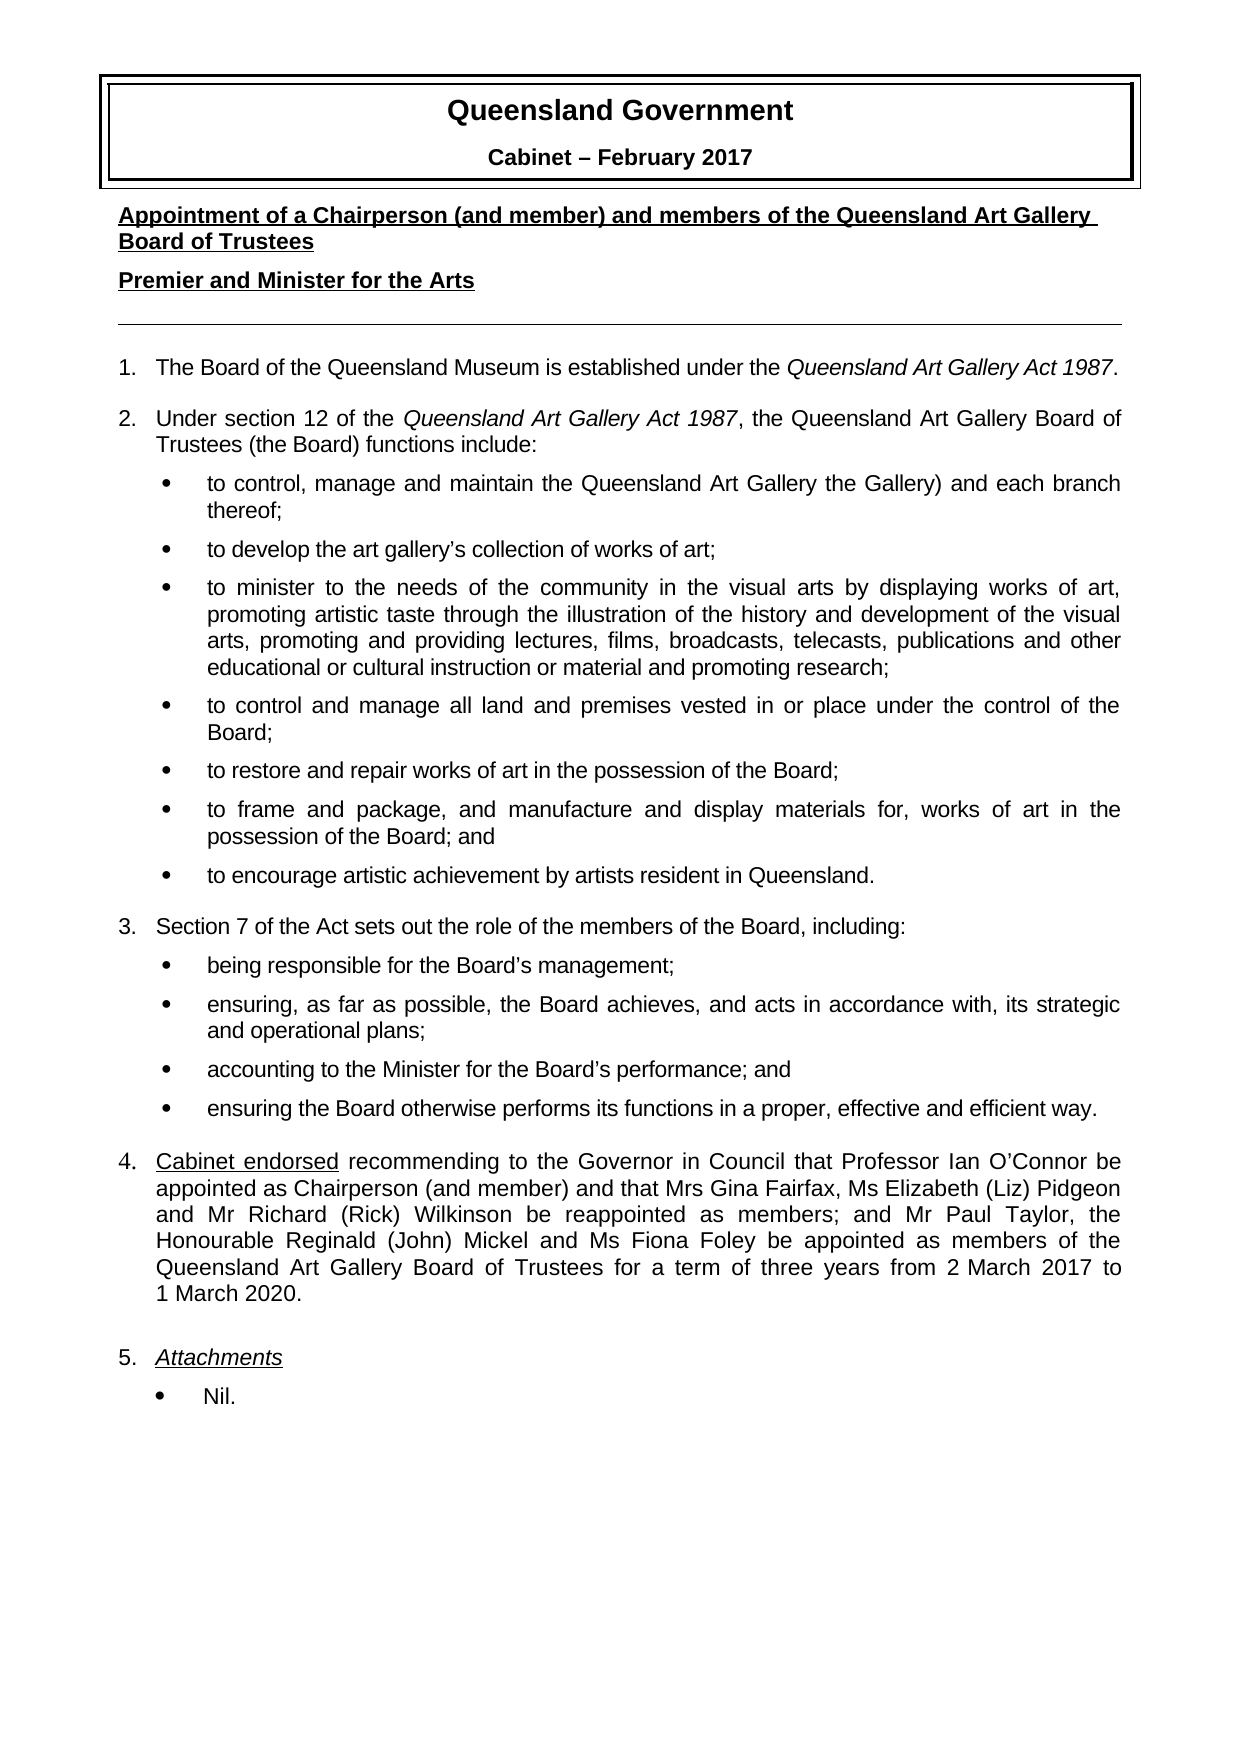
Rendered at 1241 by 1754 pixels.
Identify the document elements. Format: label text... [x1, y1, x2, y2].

list Nil. [156, 1383, 1122, 1409]
list to frame and package, and manufacture and display materials for, works of art in the possession of the Board; and [162, 796, 1122, 849]
list to control and manage all land and premises vested in or place under the control of the Board; [162, 692, 1122, 745]
list Attachments [118, 1344, 1122, 1370]
list to develop the art gallery’s collection of works of art; [162, 536, 1122, 562]
list to restore and repair works of art in the possession of the Board; [162, 757, 1122, 784]
list The Board of the Queensland Museum is established under the Queensland Art Gallery Act 1987. [118, 354, 1122, 380]
list accounting to the Minister for the Board’s performance; and [162, 1056, 1122, 1082]
list ensuring, as far as possible, the Board achieves, and acts in accordance with, its strategic and operational plans; [162, 991, 1122, 1043]
list to minister to the needs of the community in the visual arts by displaying works of art, promoting artistic taste through the illustration of the history and development of the visual arts, promoting and providing lectures, films, broadcasts, telecasts, publications and other educational or cultural instruction or material and promoting research; [162, 574, 1122, 680]
list Section 7 of the Act sets out the role of the members of the Board, including: [118, 913, 1122, 939]
list ensuring the Board otherwise performs its functions in a proper, effective and efficient way. [162, 1095, 1122, 1121]
list to control, manage and maintain the Queensland Art Gallery the Gallery) and each branch thereof; [162, 470, 1122, 523]
list Under section 12 of the Queensland Art Gallery Act 1987, the Queensland Art Gallery Board of Trustees (the Board) functions include: [118, 405, 1122, 458]
list to encourage artistic achievement by artists resident in Queensland. [162, 862, 1122, 888]
list Cabinet endorsed recommending to the Governor in Council that Professor Ian O’Connor be appointed as Chairperson (and member) and that Mrs Gina Fairfax, Ms Elizabeth (Liz) Pidgeon and Mr Richard (Rick) Wilkinson be reappointed as members; and Mr Paul Taylor, the Honourable Reginald (John) Mickel and Ms Fiona Foley be appointed as members of the Queensland Art Gallery Board of Trustees for a term of three years from 2 March 2017 to 1 March 2020. [118, 1146, 1122, 1307]
list being responsible for the Board’s management; [162, 952, 1122, 978]
